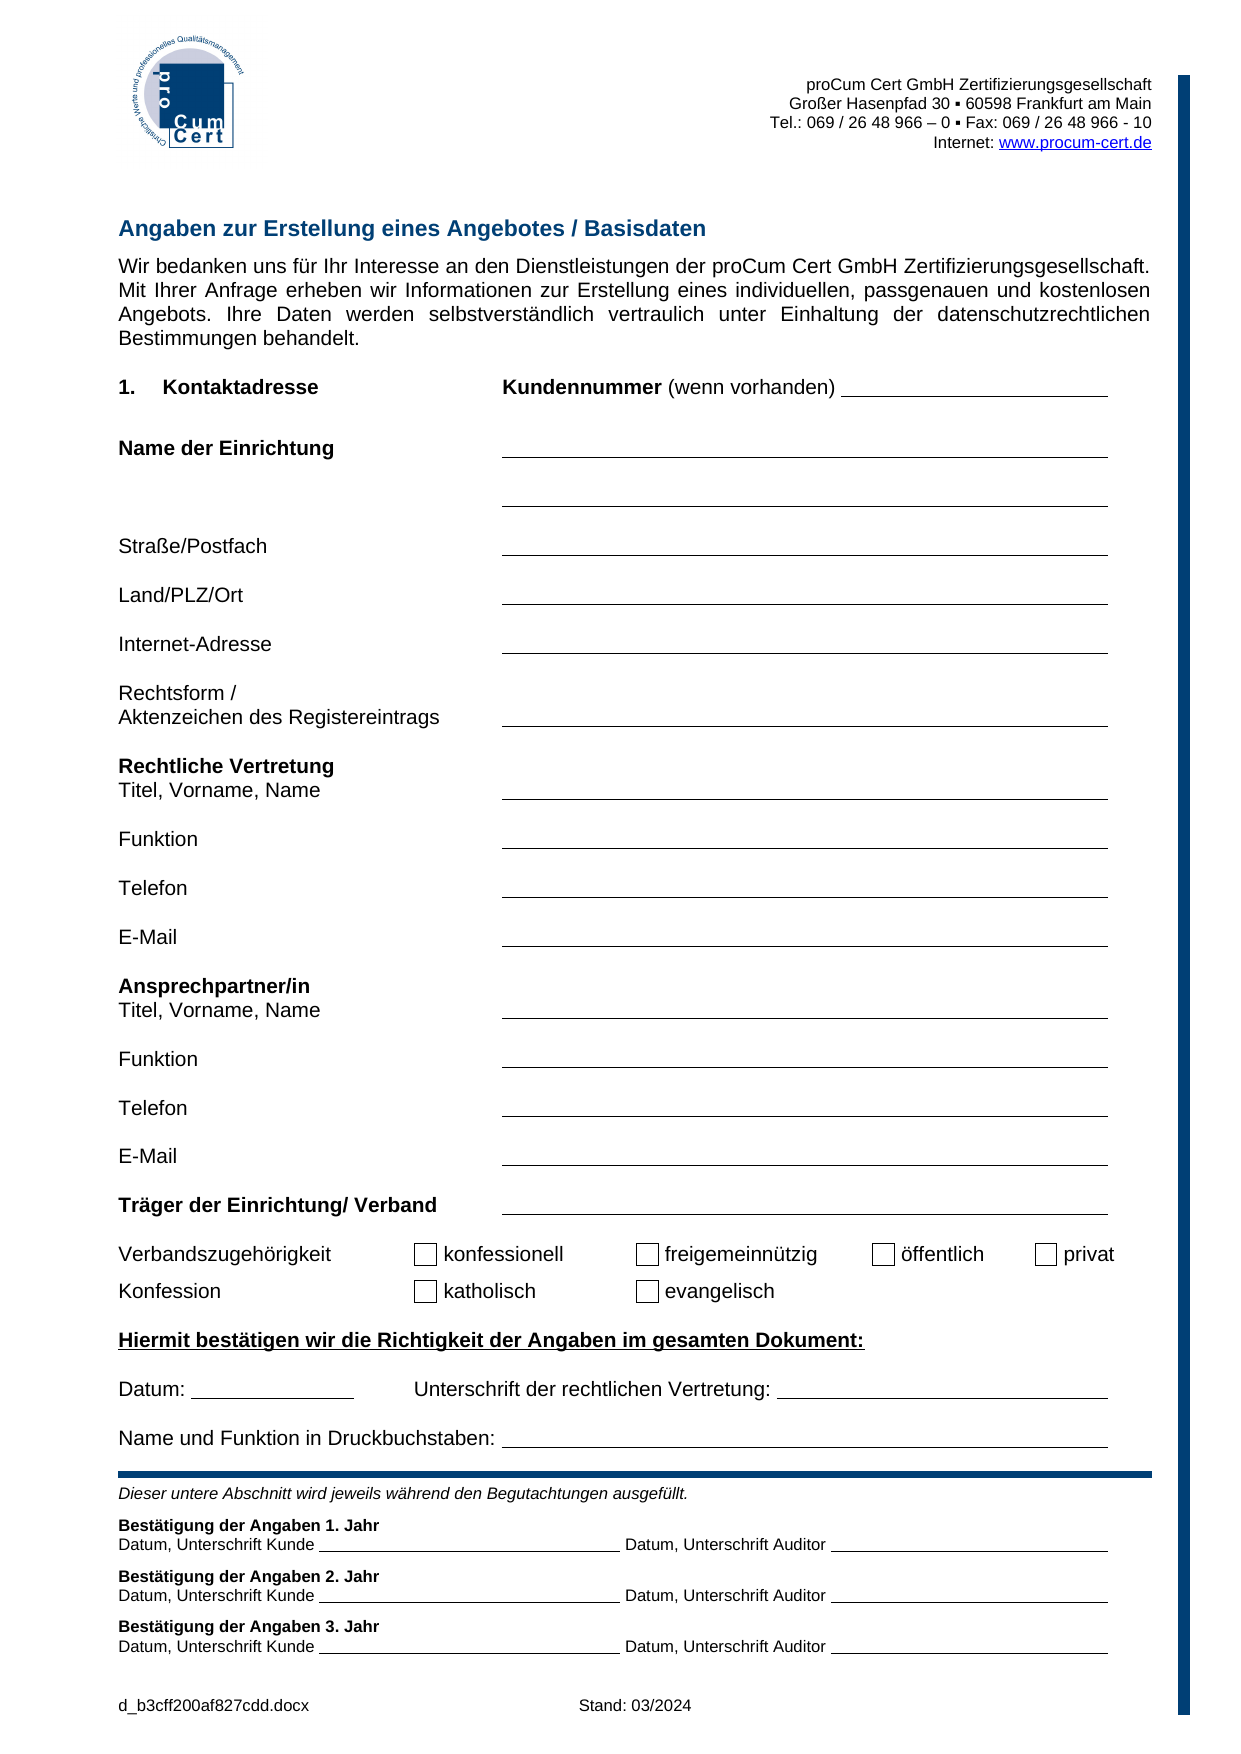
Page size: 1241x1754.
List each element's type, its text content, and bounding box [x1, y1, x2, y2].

text Name und Funktion in Druckbuchstaben: [118, 1426, 1152, 1449]
text Angaben zur Erstellung eines Angebotes / Basisdaten [118, 215, 1152, 241]
text Dieser untere Abschnitt wird jeweils während den Begutachtungen ausgefüllt. [118, 1484, 1152, 1503]
text Bestätigung der Angaben 1. Jahr Datum, Unterschrift Kunde Datum, Unterschrift Auditor [118, 1516, 1152, 1554]
text E-Mail [118, 924, 1152, 948]
text Funktion [118, 1046, 1152, 1070]
text Ansprechpartner/in Titel, Vorname, Name [118, 973, 1152, 1021]
picture [115, 15, 269, 169]
text Rechtsform / Aktenzeichen des Registereintrags [118, 681, 1152, 729]
text Telefon [118, 1095, 1152, 1119]
text Funktion [118, 827, 1152, 851]
text 1. Kontaktadresse Kundennummer (wenn vorhanden) [118, 375, 1152, 399]
text E-Mail [118, 1144, 1152, 1168]
text Wir bedanken uns für Ihr Interesse an den Dienstleistungen der proCum Cert GmbH Zertifizierungsgesellschaft. Mit Ihrer Anfrage erheben wir Informationen zur Erstellung eines individuellen, passgenauen und kostenlosen Angebots. Ihre Daten werden selbstverständlich vertraulich unter Einhaltung der datenschutzrechtlichen Bestimmungen behandelt. [118, 254, 1152, 350]
text Träger der Einrichtung/ Verband [118, 1193, 1152, 1217]
text Land/PLZ/Ort [118, 583, 1152, 607]
text Bestätigung der Angaben 2. Jahr Datum, Unterschrift Kunde Datum, Unterschrift Auditor [118, 1566, 1152, 1605]
text Telefon [118, 876, 1152, 899]
text Bestätigung der Angaben 3. Jahr Datum, Unterschrift Kunde Datum, Unterschrift Auditor [118, 1617, 1152, 1656]
text Name der Einrichtung [118, 436, 1152, 460]
text Straße/Postfach [118, 534, 1152, 558]
text Internet-Adresse [118, 632, 1152, 656]
text Datum: Unterschrift der rechtlichen Vertretung: [118, 1377, 1152, 1401]
text Hiermit bestätigen wir die Richtigkeit der Angaben im gesamten Dokument: [118, 1328, 1152, 1352]
text Konfession katholisch evangelisch [118, 1279, 1152, 1303]
text Rechtliche Vertretung Titel, Vorname, Name [118, 754, 1152, 802]
text Verbandszugehörigkeit konfessionell freigemeinnützig öffentlich privat [118, 1242, 1152, 1266]
